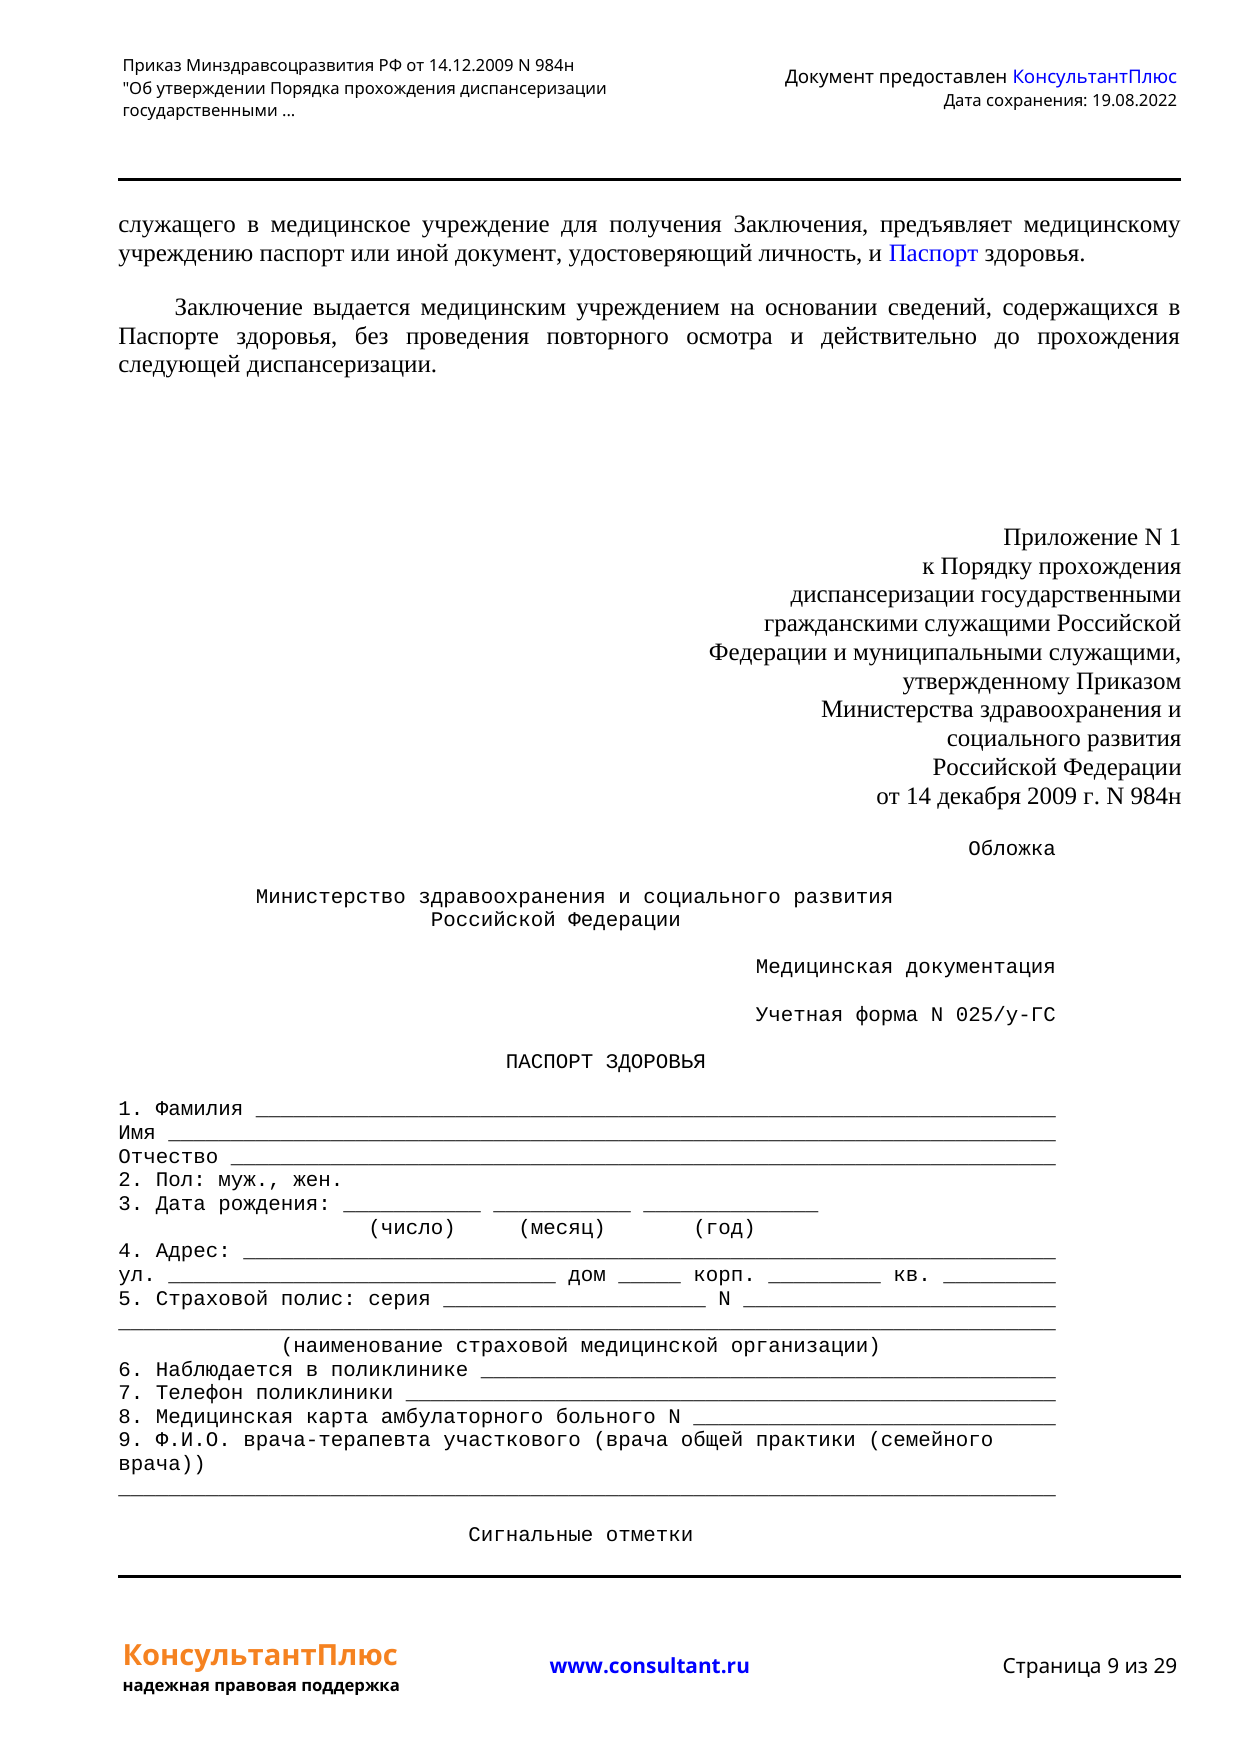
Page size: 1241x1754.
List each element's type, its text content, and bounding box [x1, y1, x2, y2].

text Приложение N 1 [118, 522, 1181, 551]
text ПАСПОРТ ЗДОРОВЬЯ [118, 1051, 1181, 1075]
text Сигнальные отметки [118, 1524, 1181, 1548]
text 7. Телефон поликлиники ____________________________________________________ [118, 1382, 1181, 1406]
text Российской Федерации [118, 752, 1181, 781]
text Российской Федерации [118, 909, 1181, 933]
text Министерства здравоохранения и [118, 694, 1181, 723]
text 6. Наблюдается в поликлинике ______________________________________________ [118, 1358, 1181, 1382]
text ___________________________________________________________________________ [118, 1477, 1181, 1500]
text ул. _______________________________ дом _____ корп. _________ кв. _________ [118, 1264, 1181, 1288]
text 9. Ф.И.О. врача-терапевта участкового (врача общей практики (семейного [118, 1429, 1181, 1453]
text от 14 декабря 2009 г. N 984н [118, 781, 1181, 809]
text утвержденному Приказом [118, 666, 1181, 694]
text 4. Адрес: _________________________________________________________________ [118, 1240, 1181, 1264]
text 8. Медицинская карта амбулаторного больного N _____________________________ [118, 1406, 1181, 1429]
text гражданскими служащими Российской [118, 608, 1181, 637]
text Обложка [118, 838, 1181, 862]
text Имя _______________________________________________________________________ [118, 1122, 1181, 1146]
text ___________________________________________________________________________ [118, 1311, 1181, 1335]
text 2. Пол: муж., жен. [118, 1169, 1181, 1193]
text (наименование страховой медицинской организации) [118, 1335, 1181, 1358]
text к Порядку прохождения [118, 551, 1181, 579]
text диспансеризации государственными [118, 579, 1181, 608]
text социального развития [118, 723, 1181, 752]
text (число) (месяц) (год) [118, 1217, 1181, 1240]
text Отчество __________________________________________________________________ [118, 1146, 1181, 1169]
text 3. Дата рождения: ___________ ___________ ______________ [118, 1193, 1181, 1217]
text Заключение выдается медицинским учреждением на основании сведений, содержащихся в Паспорте здоровья, без проведения повторного осмотра и действительно до прохождения следующей диспансеризации. [118, 292, 1181, 378]
text Федерации и муниципальными служащими, [118, 637, 1181, 666]
text Учетная форма N 025/у-ГС [118, 1004, 1181, 1027]
text Медицинская документация [118, 957, 1181, 980]
text 1. Фамилия ________________________________________________________________ [118, 1098, 1181, 1122]
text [118, 209, 1181, 267]
text Министерство здравоохранения и социального развития [118, 886, 1181, 909]
text врача)) [118, 1453, 1181, 1477]
text 5. Страховой полис: серия _____________________ N _________________________ [118, 1288, 1181, 1311]
